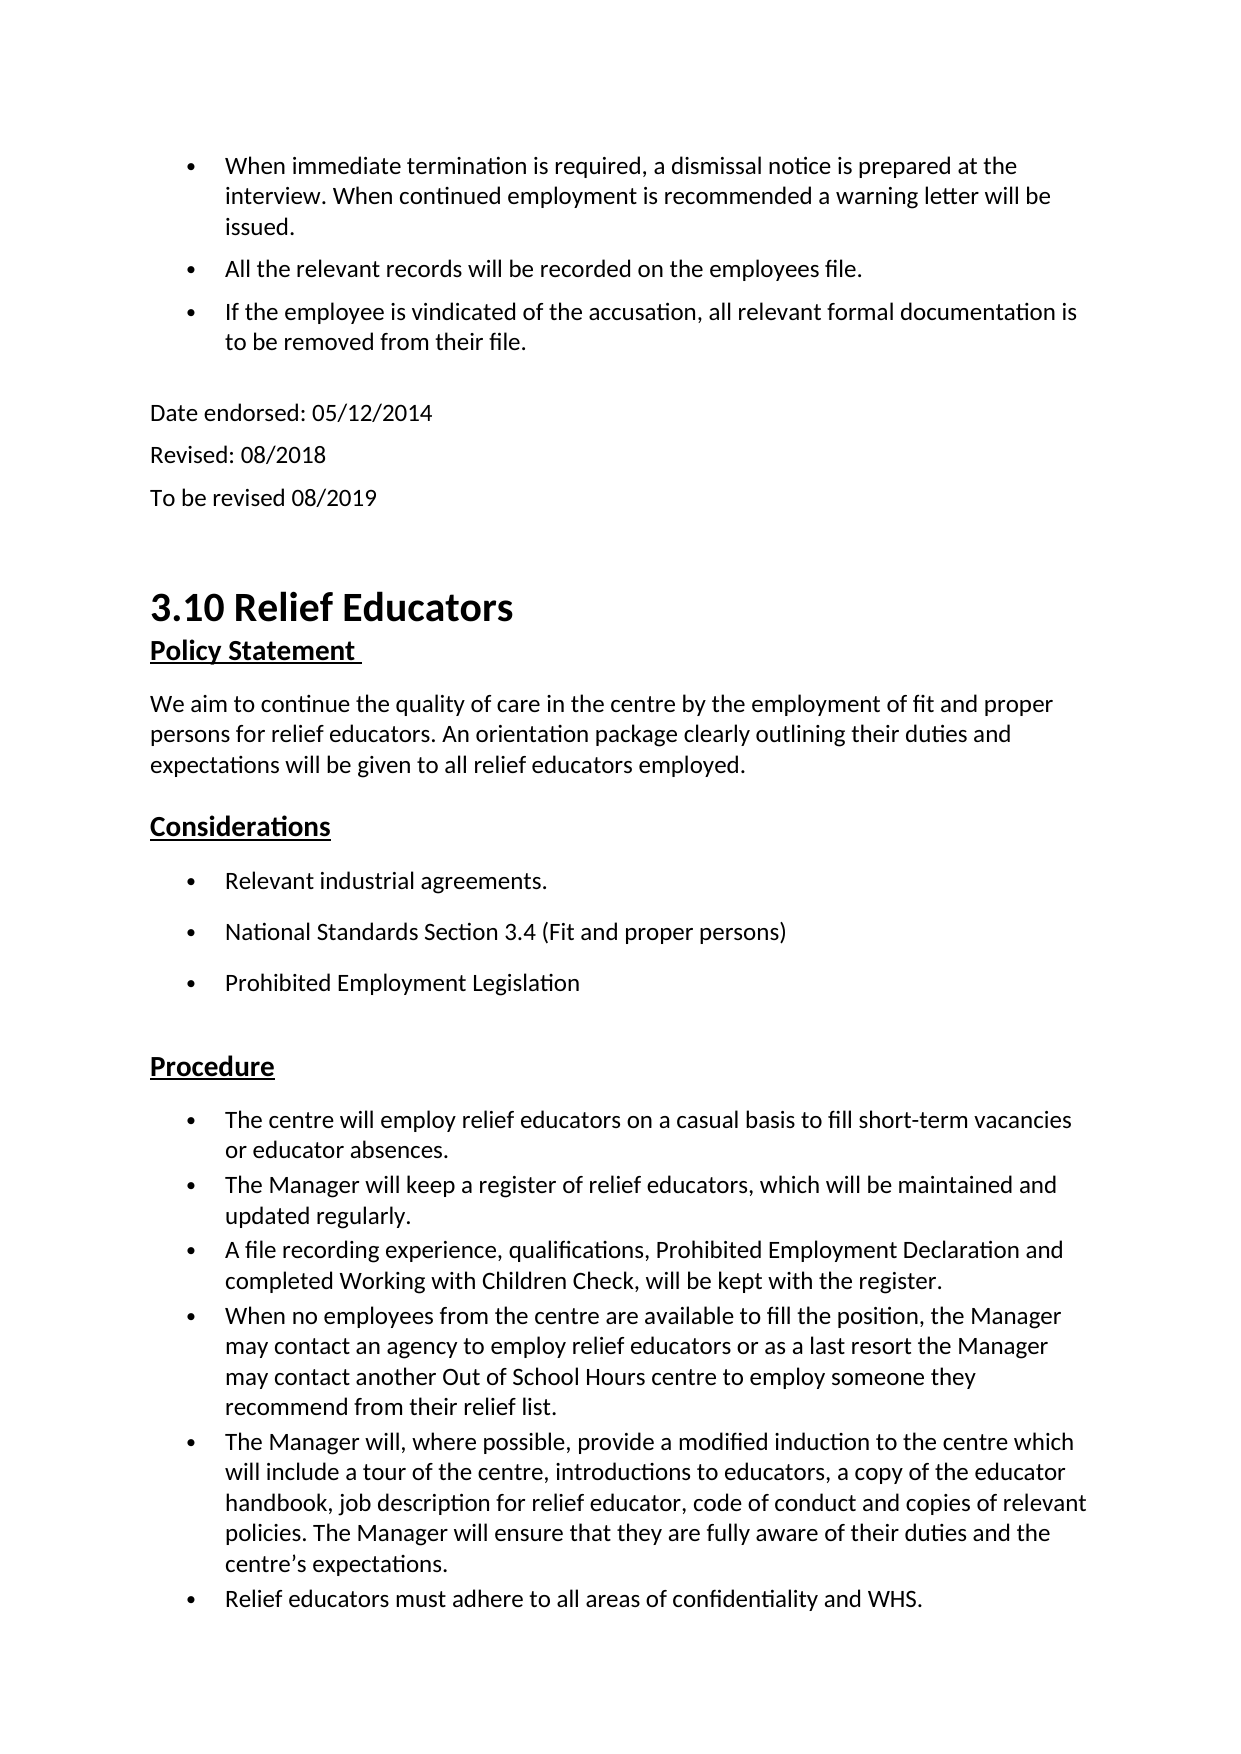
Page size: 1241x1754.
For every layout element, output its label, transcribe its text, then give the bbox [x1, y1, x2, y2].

list A file recording experience, qualifications, Prohibited Employment Declaration and completed Working with Children Check, will be kept with the register. [187, 1234, 1090, 1296]
text To be revised 08/2019 [150, 482, 1090, 569]
list Relevant industrial agreements. [187, 865, 1090, 895]
text 3.10 Relief Educators [150, 581, 1090, 632]
list All the relevant records will be recorded on the employees file. [187, 253, 1090, 284]
text Procedure [150, 1048, 1090, 1083]
list The Manager will keep a register of relief educators, which will be maintained and updated regularly. [187, 1169, 1090, 1230]
list The Manager will, where possible, provide a modified induction to the centre which will include a tour of the centre, introductions to educators, a copy of the educator handbook, job description for relief educator, code of conduct and copies of relevant policies. The Manager will ensure that they are fully aware of their duties and the centre’s expectations. [187, 1426, 1090, 1579]
list Prohibited Employment Legislation [187, 968, 1090, 998]
text Policy Statement [150, 632, 1090, 667]
list The centre will employ relief educators on a casual basis to fill short-term vacancies or educator absences. [187, 1104, 1090, 1165]
text Considerations [150, 808, 1090, 844]
text We aim to continue the quality of care in the centre by the employment of fit and proper persons for relief educators. An orientation package clearly outlining their duties and expectations will be given to all relief educators employed. [150, 688, 1090, 780]
list When immediate termination is required, a dismissal notice is prepared at the interview. When continued employment is recommended a warning letter will be issued. [187, 150, 1090, 242]
list Relief educators must adhere to all areas of confidentiality and WHS. [187, 1583, 1090, 1613]
list When no employees from the centre are available to fill the position, the Manager may contact an agency to employ relief educators or as a last resort the Manager may contact another Out of School Hours centre to employ someone they recommend from their relief list. [187, 1300, 1090, 1422]
text Revised: 08/2018 [150, 439, 1090, 470]
list If the employee is vindicated of the accusation, all relevant formal documentation is to be removed from their file. [187, 296, 1090, 357]
list National Standards Section 3.4 (Fit and proper persons) [187, 916, 1090, 947]
text Date endorsed: 05/12/2014 [150, 397, 1090, 428]
